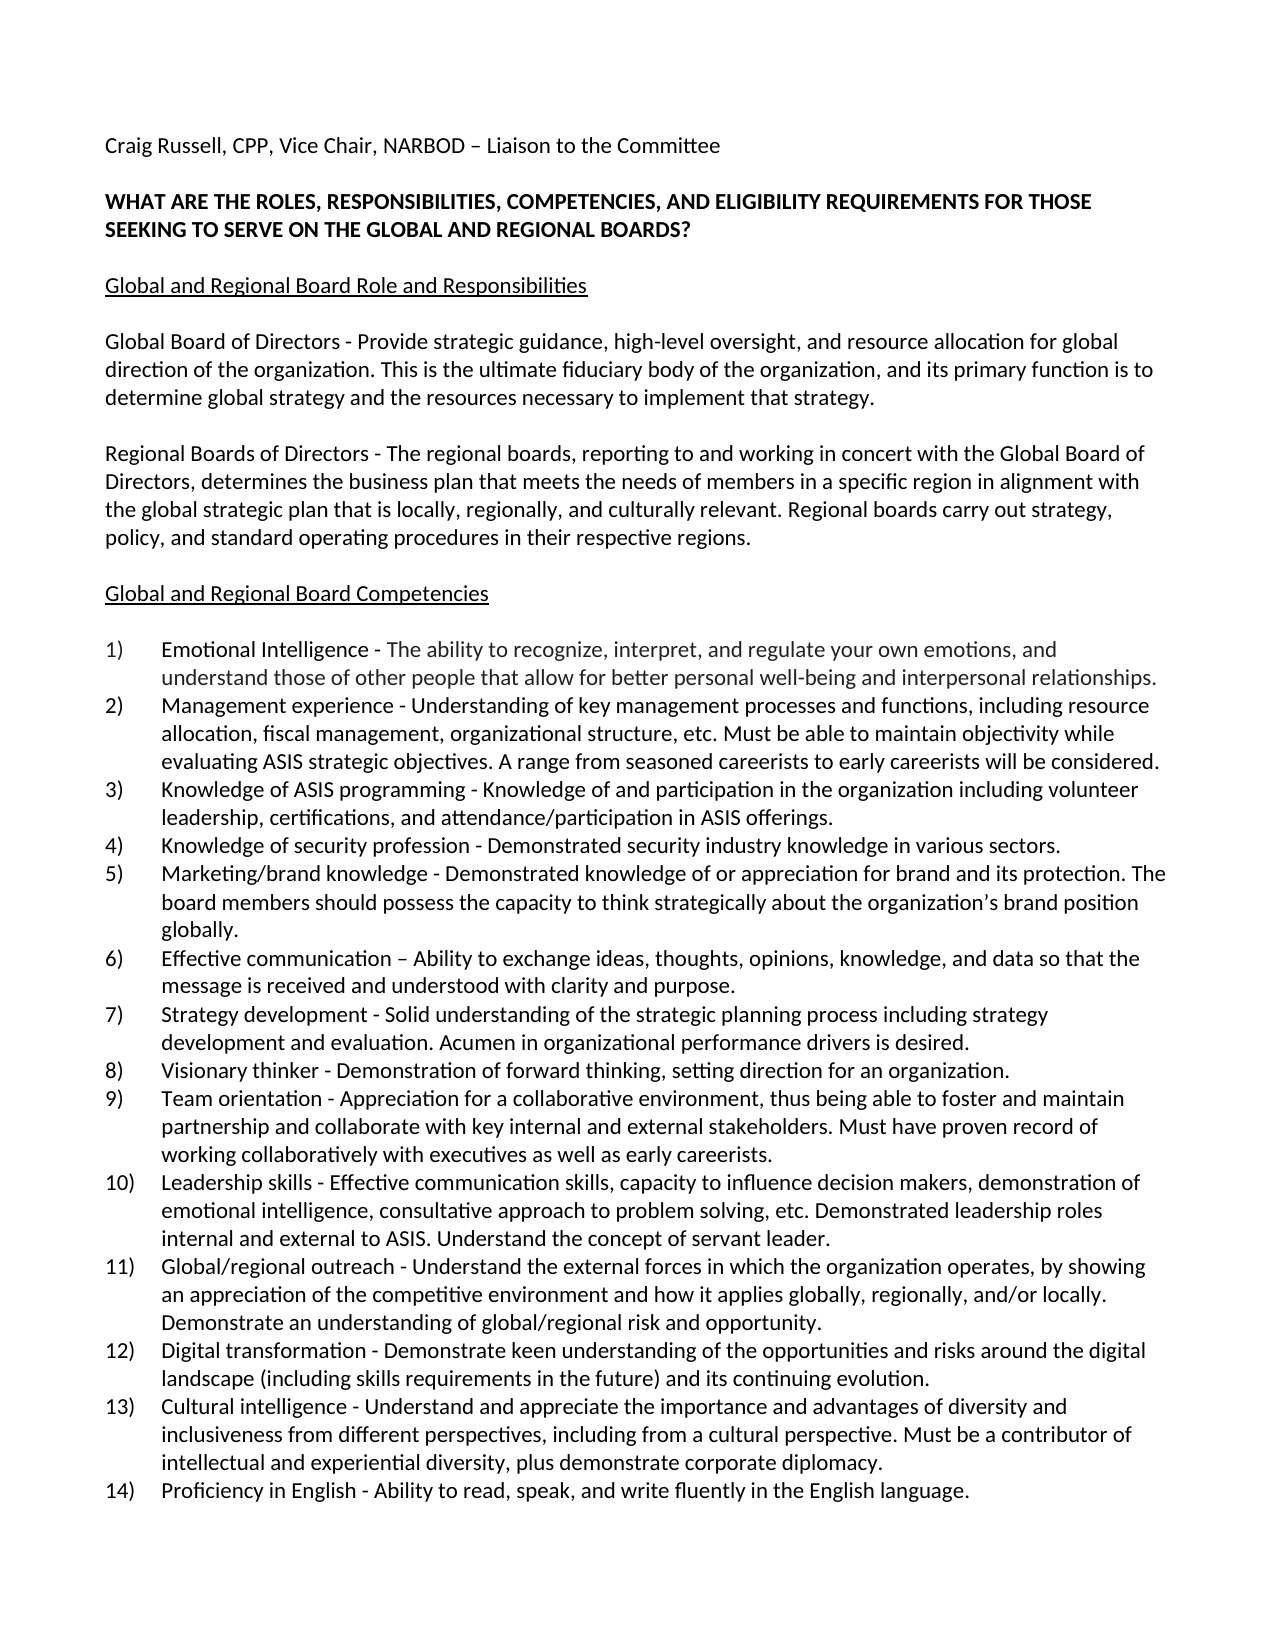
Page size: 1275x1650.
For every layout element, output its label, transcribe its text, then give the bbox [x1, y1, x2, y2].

text Global and Regional Board Competencies [105, 579, 1170, 607]
list Proficiency in English - Ability to read, speak, and write fluently in the English language. [105, 1476, 1170, 1504]
list Visionary thinker - Demonstration of forward thinking, setting direction for an organization. [105, 1056, 1170, 1084]
list Leadership skills - Effective communication skills, capacity to influence decision makers, demonstration of emotional intelligence, consultative approach to problem solving, etc. Demonstrated leadership roles internal and external to ASIS. Understand the concept of servant leader. [105, 1168, 1170, 1252]
text Global Board of Directors - Provide strategic guidance, high-level oversight, and resource allocation for global direction of the organization. This is the ultimate fiduciary body of the organization, and its primary function is to determine global strategy and the resources necessary to implement that strategy. [105, 327, 1170, 411]
list Strategy development - Solid understanding of the strategic planning process including strategy development and evaluation. Acumen in organizational performance drivers is desired. [105, 1000, 1170, 1056]
list Marketing/brand knowledge - Demonstrated knowledge of or appreciation for brand and its protection. The board members should possess the capacity to think strategically about the organization’s brand position globally. [105, 859, 1170, 944]
list Management experience - Understanding of key management processes and functions, including resource allocation, fiscal management, organizational structure, etc. Must be able to maintain objectivity while evaluating ASIS strategic objectives. A range from seasoned careerists to early careerists will be considered. [105, 691, 1170, 776]
list Digital transformation - Demonstrate keen understanding of the opportunities and risks around the digital landscape (including skills requirements in the future) and its continuing evolution. [105, 1336, 1170, 1392]
list Effective communication – Ability to exchange ideas, thoughts, opinions, knowledge, and data so that the message is received and understood with clarity and purpose. [105, 944, 1170, 1000]
list Knowledge of ASIS programming - Knowledge of and participation in the organization including volunteer leadership, certifications, and attendance/participation in ASIS offerings. [105, 776, 1170, 832]
text WHAT ARE THE ROLES, RESPONSIBILITIES, COMPETENCIES, AND ELIGIBILITY REQUIREMENTS FOR THOSE SEEKING TO SERVE ON THE GLOBAL AND REGIONAL BOARDS? [105, 187, 1170, 243]
list Team orientation - Appreciation for a collaborative environment, thus being able to foster and maintain partnership and collaborate with key internal and external stakeholders. Must have proven record of working collaboratively with executives as well as early careerists. [105, 1084, 1170, 1168]
list Global/regional outreach - Understand the external forces in which the organization operates, by showing an appreciation of the competitive environment and how it applies globally, regionally, and/or locally. Demonstrate an understanding of global/regional risk and opportunity. [105, 1252, 1170, 1336]
text Craig Russell, CPP, Vice Chair, NARBOD – Liaison to the Committee [105, 131, 1170, 159]
text Regional Boards of Directors - The regional boards, reporting to and working in concert with the Global Board of Directors, determines the business plan that meets the needs of members in a specific region in alignment with the global strategic plan that is locally, regionally, and culturally relevant. Regional boards carry out strategy, policy, and standard operating procedures in their respective regions. [105, 439, 1170, 551]
text Global and Regional Board Role and Responsibilities [105, 271, 1170, 299]
list Emotional Intelligence - The ability to recognize, interpret, and regulate your own emotions, and understand those of other people that allow for better personal well-being and interpersonal relationships. [105, 635, 1170, 691]
list Knowledge of security profession - Demonstrated security industry knowledge in various sectors. [105, 832, 1170, 859]
list Cultural intelligence - Understand and appreciate the importance and advantages of diversity and inclusiveness from different perspectives, including from a cultural perspective. Must be a contributor of intellectual and experiential diversity, plus demonstrate corporate diplomacy. [105, 1392, 1170, 1476]
